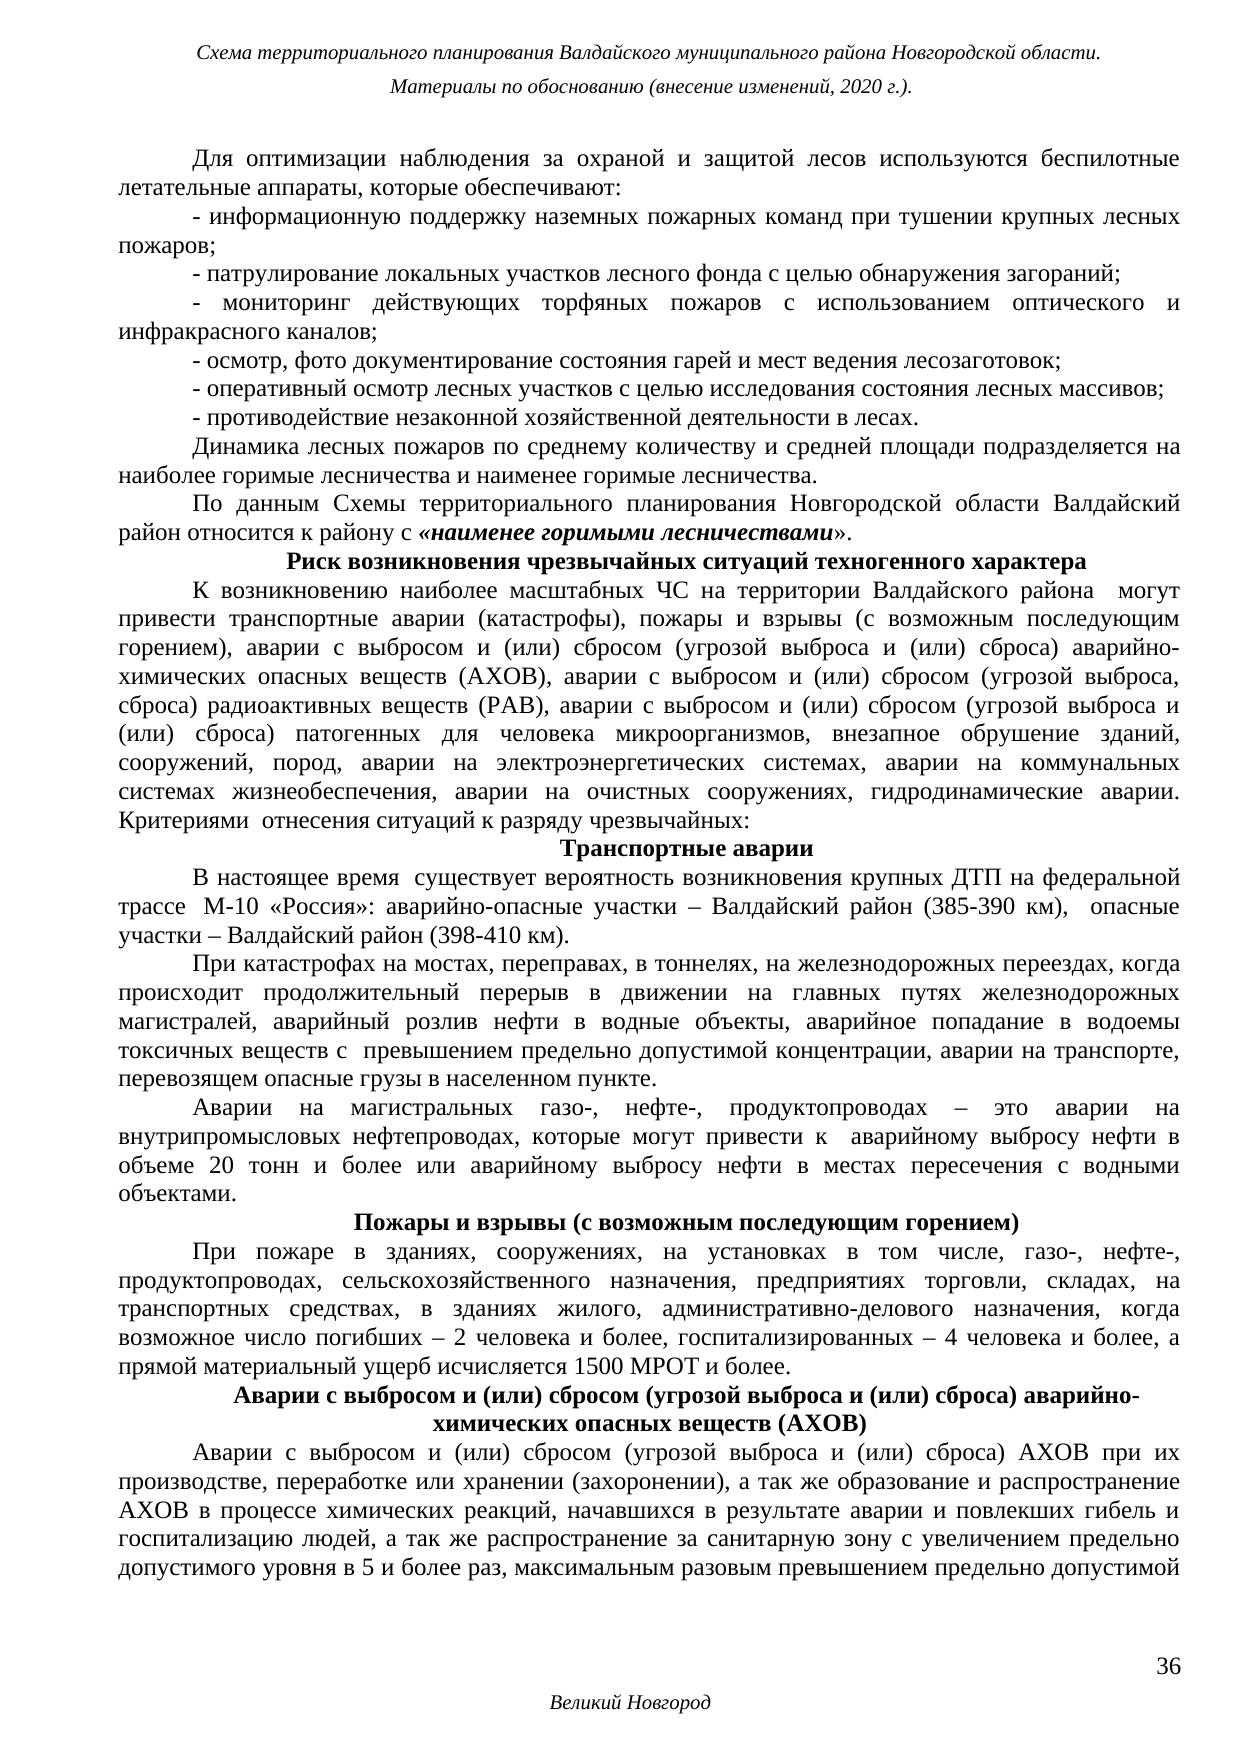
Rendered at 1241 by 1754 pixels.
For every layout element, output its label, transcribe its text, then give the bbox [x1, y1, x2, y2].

list - осмотр, фото документирование состояния гарей и мест ведения лесозаготовок; [118, 345, 1181, 373]
list При катастрофах на мостах, переправах, в тоннелях, на железнодорожных переездах, когда происходит продолжительный перерыв в движении на главных путях железнодорожных магистралей, аварийный розлив нефти в водные объекты, аварийное попадание в водоемы токсичных веществ с превышением предельно допустимой концентрации, аварии на транспорте, перевозящем опасные грузы в населенном пункте. [118, 948, 1181, 1092]
list Динамика лесных пожаров по среднему количеству и средней площади подразделяется на наиболее горимые лесничества и наименее горимые лесничества. [118, 431, 1181, 488]
list Транспортные аварии [118, 833, 1181, 862]
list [118, 1437, 1181, 1581]
list К возникновению наиболее масштабных ЧС на территории Валдайского района могут привести транспортные аварии (катастрофы), пожары и взрывы (с возможным последующим горением), аварии с выбросом и (или) сбросом (угрозой выброса и (или) сброса) аварийно-химических опасных веществ (АХОВ), аварии с выбросом и (или) сбросом (угрозой выброса, сброса) радиоактивных веществ (РАВ), аварии с выбросом и (или) сбросом (угрозой выброса и (или) сброса) патогенных для человека микроорганизмов, внезапное обрушение зданий, сооружений, пород, аварии на электроэнергетических системах, аварии на коммунальных системах жизнеобеспечения, аварии на очистных сооружениях, гидродинамические аварии. Критериями отнесения ситуаций к разряду чрезвычайных: [118, 575, 1181, 833]
list Аварии с выбросом и (или) сбросом (угрозой выброса и (или) сброса) аварийно-химических опасных веществ (АХОВ) [118, 1380, 1181, 1437]
list Аварии на магистральных газо-, нефте-, продуктопроводах – это аварии на внутрипромысловых нефтепроводах, которые могут привести к аварийному выбросу нефти в объеме 20 тонн и более или аварийному выбросу нефти в местах пересечения с водными объектами. [118, 1092, 1181, 1207]
list - противодействие незаконной хозяйственной деятельности в лесах. [118, 402, 1181, 431]
list Риск возникновения чрезвычайных ситуаций техногенного характера [118, 546, 1181, 575]
list Для оптимизации наблюдения за охраной и защитой лесов используются беспилотные летательные аппараты, которые обеспечивают: [118, 143, 1181, 201]
list - оперативный осмотр лесных участков с целью исследования состояния лесных массивов; [118, 373, 1181, 402]
list - патрулирование локальных участков лесного фонда с целью обнаружения загораний; [118, 258, 1181, 287]
list По данным Схемы территориального планирования Новгородской области Валдайский район относится к району с «наименее горимыми лесничествами». [118, 488, 1181, 546]
list При пожаре в зданиях, сооружениях, на установках в том числе, газо-, нефте-, продуктопроводах, сельскохозяйственного назначения, предприятиях торговли, складах, на транспортных средствах, в зданиях жилого, административно-делового назначения, когда возможное число погибших – 2 человека и более, госпитализированных – 4 человека и более, а прямой материальный ущерб исчисляется 1500 МРОТ и более. [118, 1236, 1181, 1380]
list - мониторинг действующих торфяных пожаров с использованием оптического и инфракрасного каналов; [118, 287, 1181, 345]
list - информационную поддержку наземных пожарных команд при тушении крупных лесных пожаров; [118, 201, 1181, 258]
list В настоящее время существует вероятность возникновения крупных ДТП на федеральной трассе М-10 «Россия»: аварийно-опасные участки – Валдайский район (385-390 км), опасные участки – Валдайский район (398-410 км). [118, 862, 1181, 948]
list Пожары и взрывы (с возможным последующим горением) [118, 1207, 1181, 1236]
